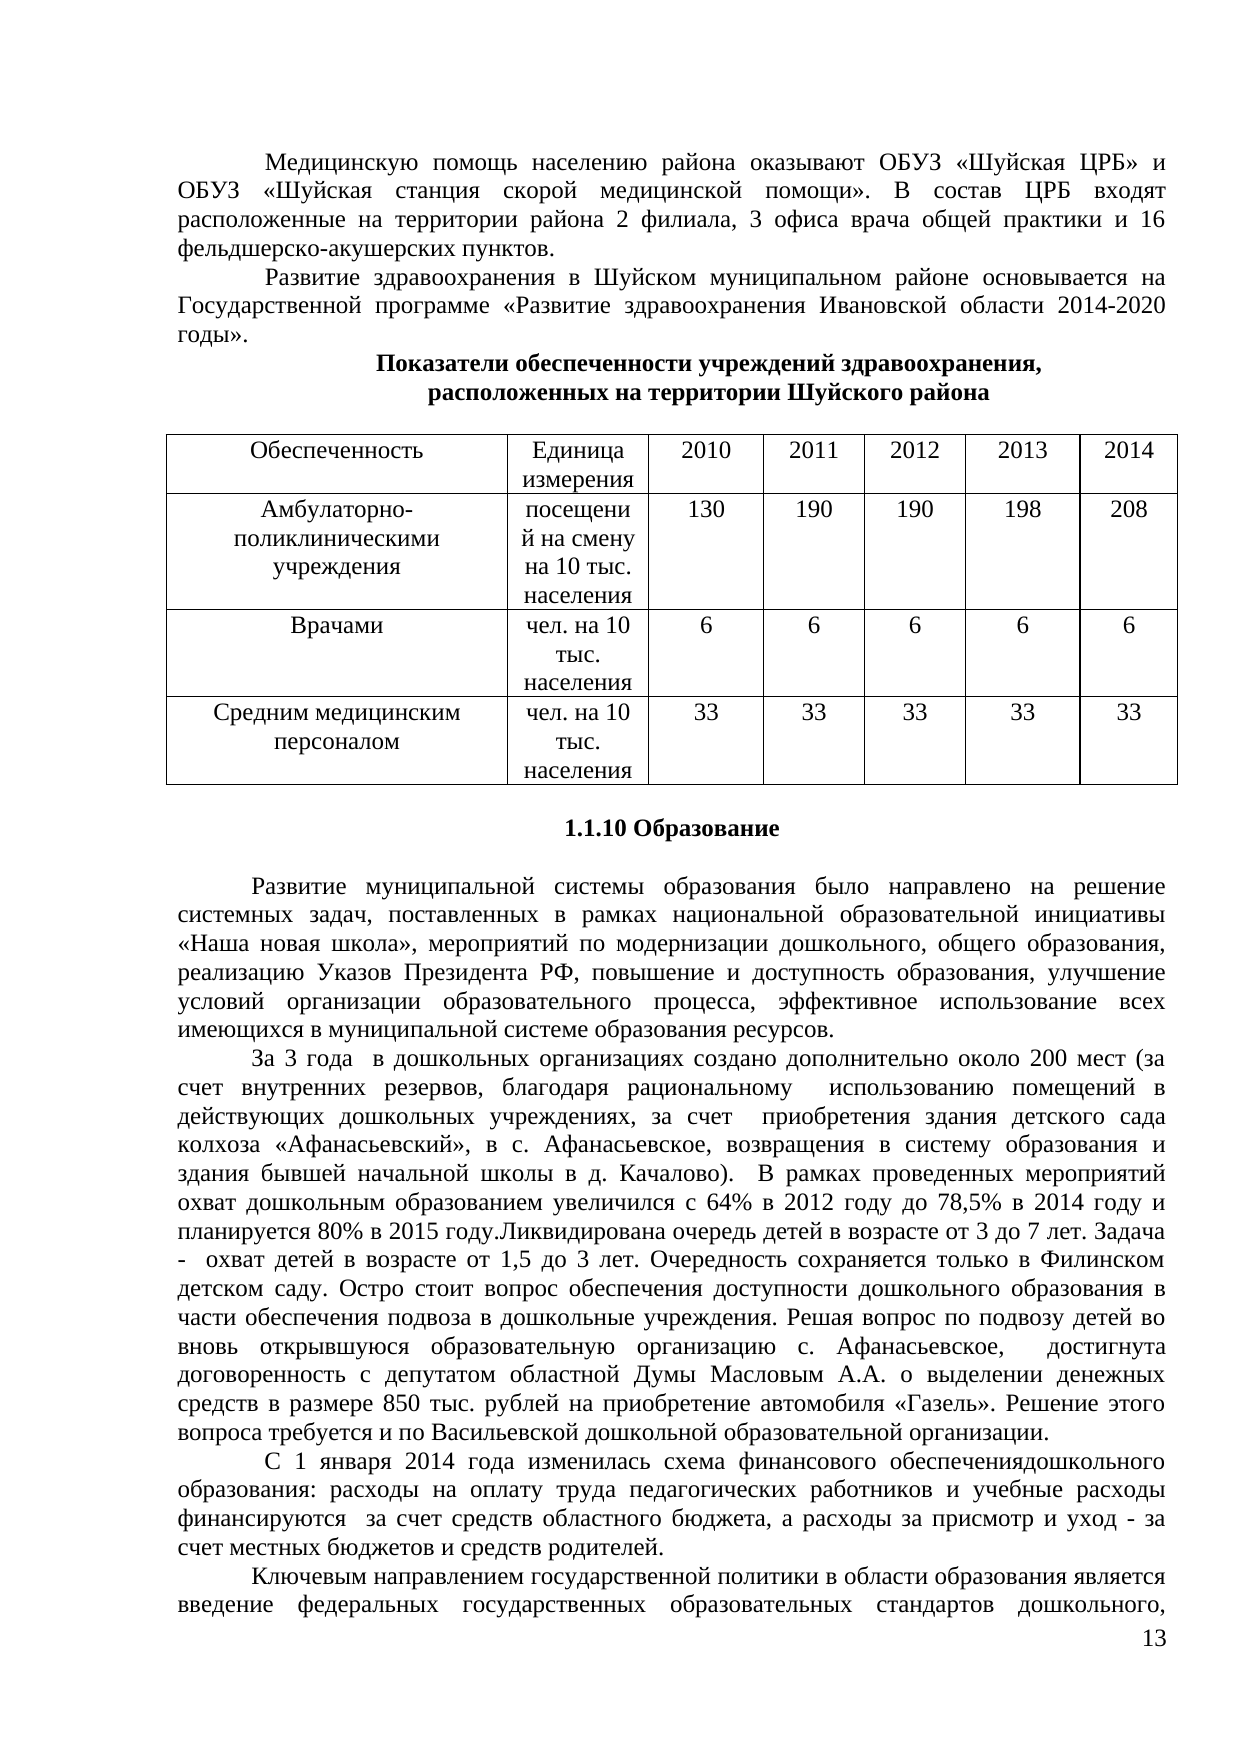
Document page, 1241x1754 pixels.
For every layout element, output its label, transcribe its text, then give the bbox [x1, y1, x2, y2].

table_cell чел. на 10 тыс. населения [508, 697, 648, 783]
table_cell Средним медицинским персоналом [167, 697, 507, 783]
table_cell 6 [1081, 610, 1177, 696]
table_cell 33 [649, 697, 763, 783]
table_cell посещений на смену на 10 тыс. населения [508, 494, 648, 609]
text За 3 года в дошкольных организациях создано дополнительно около 200 мест (за счет внутренних резервов, благодаря рациональному использованию помещений в действующих дошкольных учреждениях, за счет приобретения здания детского сада колхоза «Афанасьевский», в с. Афанасьевское, возвращения в систему образования и здания бывшей начальной школы в д. Качалово). В рамках проведенных мероприятий охват дошкольным образованием увеличился с 64% в 2012 году до 78,5% в 2014 году и планируется 80% в 2015 году.Ликвидирована очередь детей в возрасте от 3 до 7 лет. Задача - охват детей в возрасте от 1,5 до 3 лет. Очередность сохраняется только в Филинском детском саду. Остро стоит вопрос обеспечения доступности дошкольного образования в части обеспечения подвоза в дошкольные учреждения. Решая вопрос по подвозу детей во вновь открывшуюся образовательную организацию с. Афанасьевское, достигнута договоренность с депутатом областной Думы Масловым А.А. о выделении денежных средств в размере 850 тыс. рублей на приобретение автомобиля «Газель». Решение этого вопроса требуется и по Васильевской дошкольной образовательной организации. [177, 1043, 1167, 1446]
text С 1 января 2014 года изменилась схема финансового обеспечениядошкольного образования: расходы на оплату труда педагогических работников и учебные расходы финансируются за счет средств областного бюджета, а расходы за присмотр и уход - за счет местных бюджетов и средств родителей. [177, 1446, 1167, 1561]
table_header Обеспеченность [167, 435, 507, 493]
table_cell 190 [865, 494, 965, 609]
table_cell 6 [865, 610, 965, 696]
table_cell 33 [1081, 697, 1177, 783]
text расположенных на территории Шуйского района [177, 377, 1167, 406]
table_header 2014 [1081, 435, 1177, 493]
table_cell 190 [764, 494, 864, 609]
table_cell 6 [966, 610, 1079, 696]
table_cell 33 [764, 697, 864, 783]
table_cell чел. на 10 тыс. населения [508, 610, 648, 696]
text Развитие здравоохранения в Шуйском муниципальном районе основывается на Государственной программе «Развитие здравоохранения Ивановской области 2014-2020 годы». [177, 262, 1167, 348]
table_header 2012 [865, 435, 965, 493]
text Показатели обеспеченности учреждений здравоохранения, [177, 348, 1167, 377]
table_header Единица измерения [508, 435, 648, 493]
table_cell 6 [764, 610, 864, 696]
table_cell 198 [966, 494, 1079, 609]
table_cell Амбулаторно-поликлиническими учреждения [167, 494, 507, 609]
text 1.1.10 Образование [177, 813, 1167, 842]
table_cell 33 [966, 697, 1079, 783]
table_cell 208 [1081, 494, 1177, 609]
table_cell 6 [649, 610, 763, 696]
table_cell 130 [649, 494, 763, 609]
table_header 2010 [649, 435, 763, 493]
table_cell Врачами [167, 610, 507, 696]
table_cell 33 [865, 697, 965, 783]
table_header 2013 [966, 435, 1079, 493]
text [177, 1561, 1167, 1590]
text Медицинскую помощь населению района оказывают ОБУЗ «Шуйская ЦРБ» и ОБУЗ «Шуйская станция скорой медицинской помощи». В состав ЦРБ входят расположенные на территории района 2 филиала, 3 офиса врача общей практики и 16 фельдшерско-акушерских пунктов. [177, 147, 1167, 262]
text Развитие муниципальной системы образования было направлено на решение системных задач, поставленных в рамках национальной образовательной инициативы «Наша новая школа», мероприятий по модернизации дошкольного, общего образования, реализацию Указов Президента РФ, повышение и доступность образования, улучшение условий организации образовательного процесса, эффективное использование всех имеющихся в муниципальной системе образования ресурсов. [177, 871, 1167, 1043]
table_header 2011 [764, 435, 864, 493]
